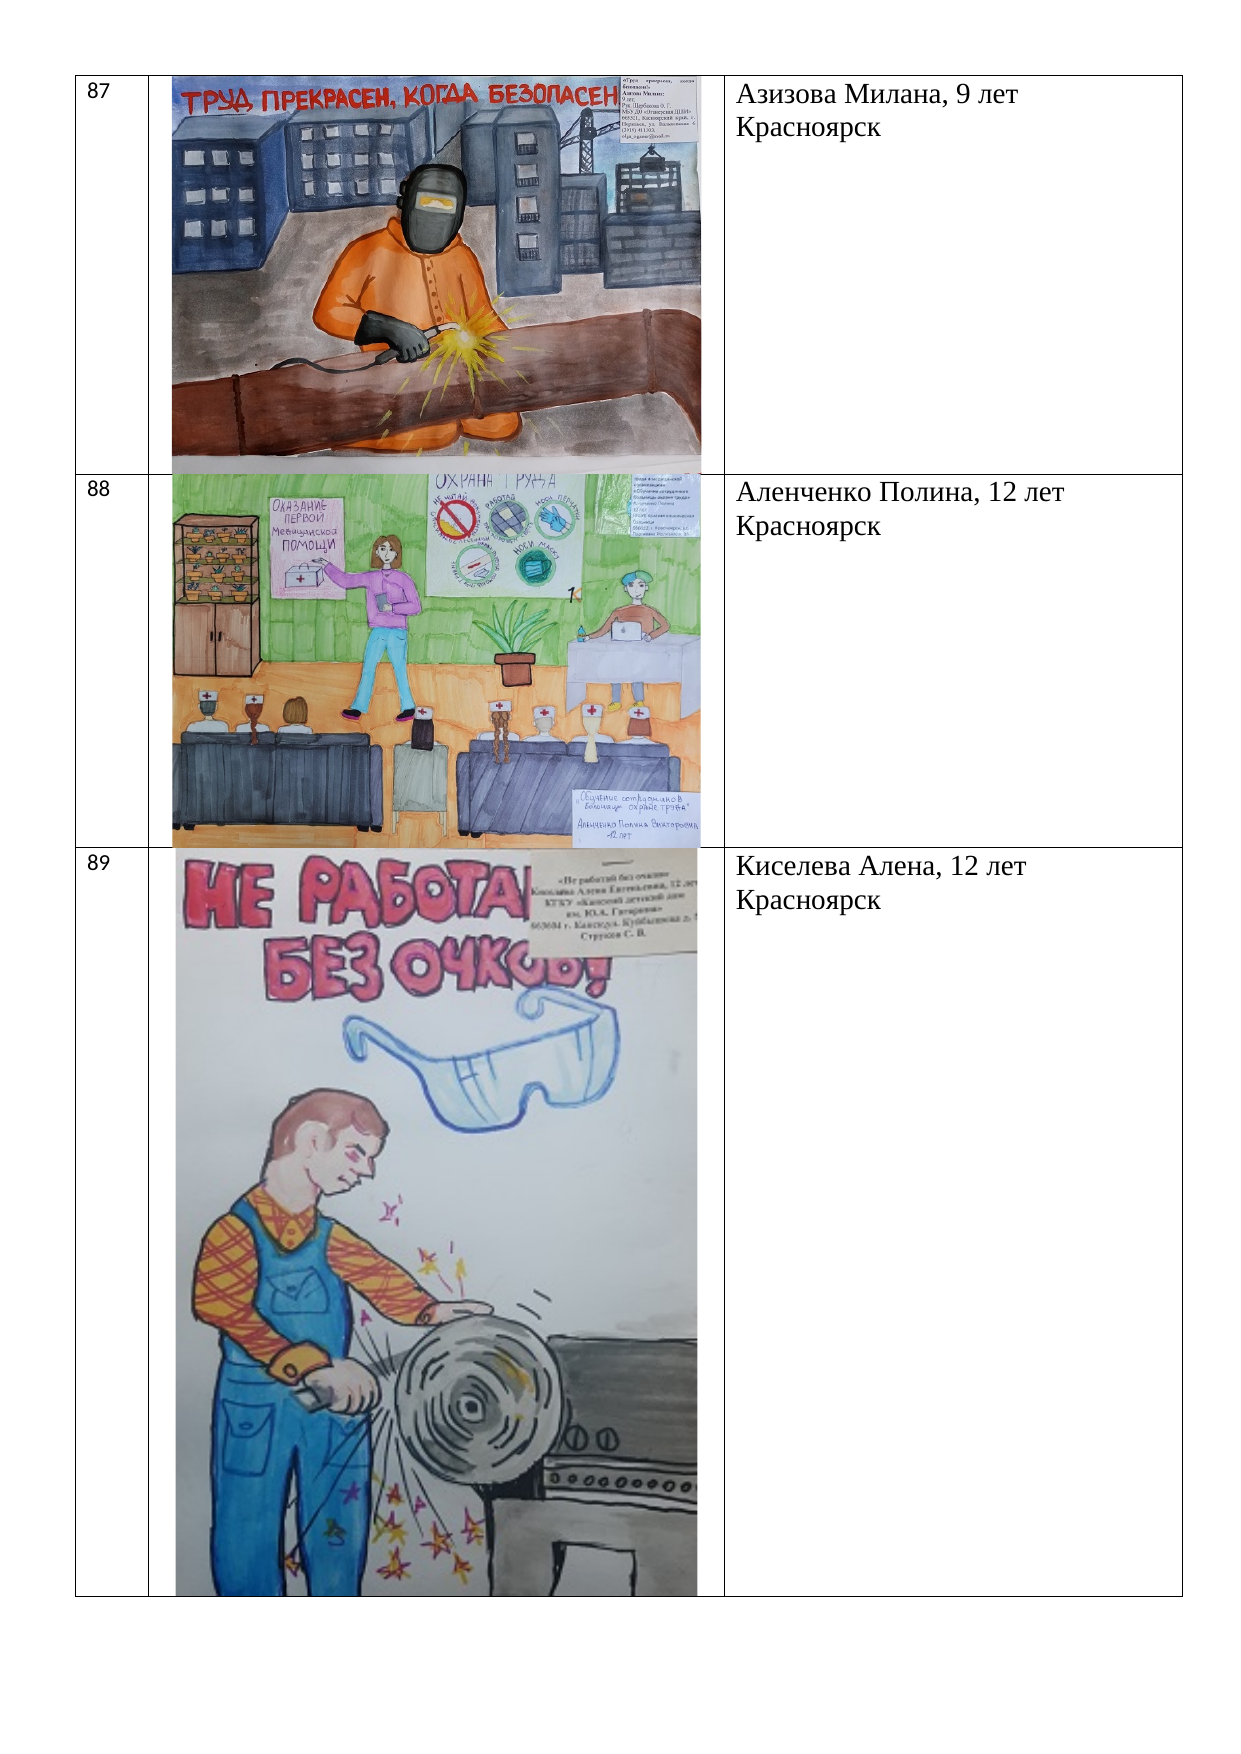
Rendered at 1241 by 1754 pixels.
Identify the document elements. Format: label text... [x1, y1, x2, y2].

table_cell [701, 475, 724, 847]
table_cell [149, 848, 175, 1596]
table_cell Киселева Алена, 12 лет Красноярск [725, 848, 1182, 1596]
table_cell [149, 475, 172, 847]
table_cell Аленченко Полина, 12 лет Красноярск [725, 475, 1182, 847]
table_cell 88 [76, 475, 148, 847]
table_cell Азизова Милана, 9 лет Красноярск [725, 76, 1182, 473]
picture [171, 76, 702, 1596]
table_cell 89 [76, 848, 148, 1596]
table_cell [149, 76, 171, 473]
table_cell [698, 848, 724, 1596]
table_cell [702, 76, 724, 473]
table_cell 87 [76, 76, 148, 473]
